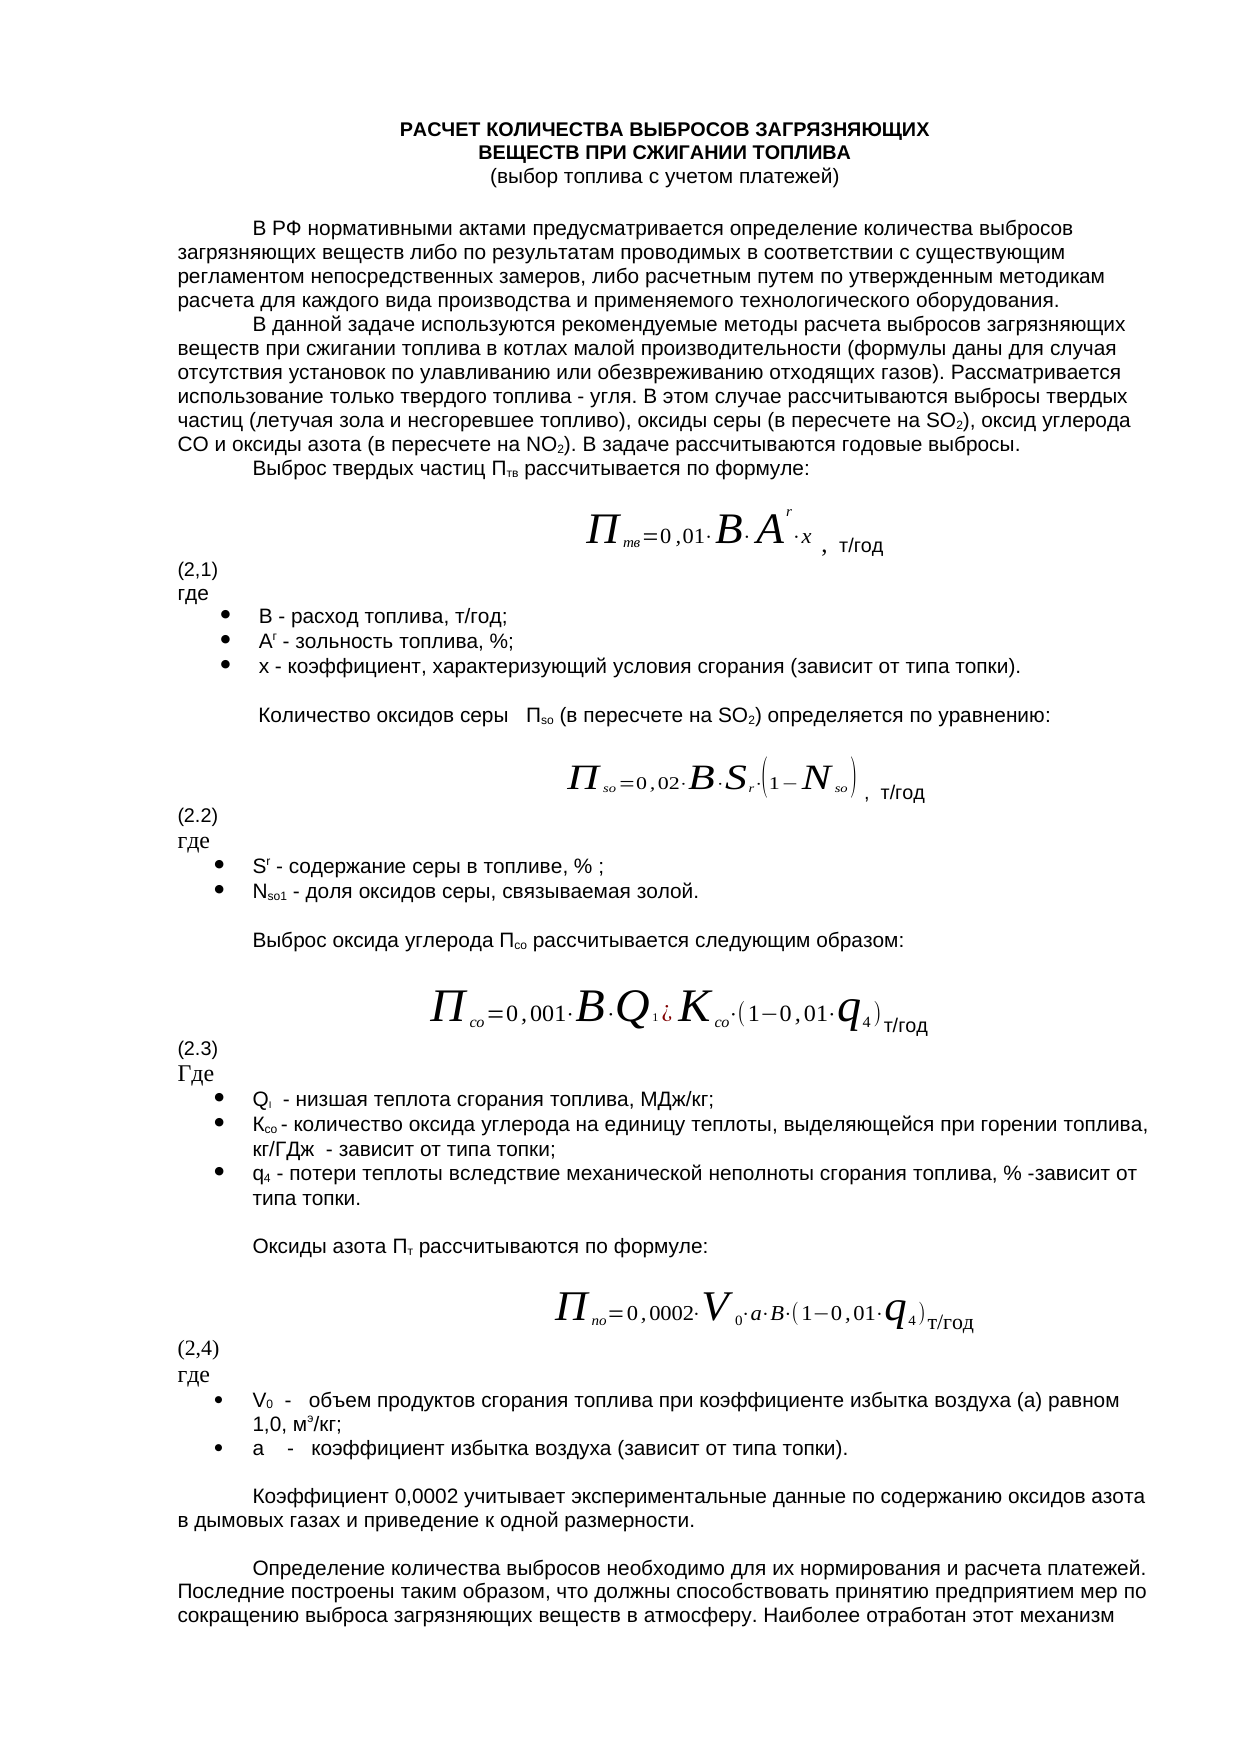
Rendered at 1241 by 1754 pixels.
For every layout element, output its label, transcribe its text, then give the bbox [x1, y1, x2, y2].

text Выброс оксида углерода Псо рассчитывается следующим образом: [215, 928, 1152, 952]
text Выброс твердых частиц Птв рассчитывается по формуле: [177, 456, 1152, 480]
list х - коэффициент, характеризующий условия сгорания (зависит от типа топки). [221, 654, 1152, 679]
list Nso1 - доля оксидов серы, связываемая золой. [215, 879, 1152, 904]
text В данной задаче используются рекомендуемые методы расчета выбросов загрязняющих веществ при сжигании топлива в котлах малой производительности (формулы даны для случая отсутствия установок по улавливанию или обезвреживанию отходящих газов). Рассматривается использование только твердого топлива - угля. В этом случае рассчитываются выбросы твердых частиц (летучая зола и несгоревшее топливо), оксиды серы (в пересчете на SO2), оксид углерода СО и оксиды азота (в пересчете на NO2). В задаче рассчитываются годовые выбросы. [177, 312, 1152, 456]
list Qi - низшая теплота сгорания топлива, МДж/кг; [215, 1087, 1152, 1112]
text Коэффициент 0,0002 учитывает экспериментальные данные по содержанию оксидов азота в дымовых газах и приведение к одной размерности. [177, 1483, 1152, 1531]
text ВЕЩЕСТВ ПРИ СЖИГАНИИ ТОПЛИВА [177, 141, 1152, 163]
list В - расход топлива, т/год; [221, 604, 1152, 629]
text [177, 1555, 1152, 1627]
text В РФ нормативными актами предусматривается определение количества выбросов загрязняющих веществ либо по результатам проводимых в соответствии с существующим регламентом непосредственных замеров, либо расчетным путем по утвержденным методикам расчета для каждого вида производства и применяемого технологического оборудования. [177, 216, 1152, 312]
list а - коэффициент избытка воздуха (зависит от типа топки). [215, 1435, 1152, 1459]
list Sr - содержание серы в топливе, % ; [215, 854, 1152, 879]
text (выбор топлива с учетом платежей) [177, 163, 1152, 187]
text Где [177, 1059, 1152, 1087]
text РАСЧЕТ КОЛИЧЕСТВА ВЫБРОСОВ ЗАГРЯЗНЯЮЩИХ [177, 118, 1152, 141]
text где [177, 1360, 1152, 1387]
text , т/год (2,1) [177, 504, 1152, 580]
text Количество оксидов серы Пso (в пересчете на SO2) определяется по уравнению: [177, 703, 1152, 727]
list V0 - объем продуктов сгорания топлива при коэффициенте избытка воздуха (а) равном 1,0, мэ/кг; [215, 1387, 1152, 1435]
text , т/год (2.2) [177, 756, 1152, 827]
text т/год (2,4) [177, 1283, 1152, 1360]
list Ксо - количество оксида углерода на единицу теплоты, выделяющейся при горении топлива, кг/ГДж - зависит от типа топки; [215, 1112, 1152, 1161]
text где [177, 827, 1152, 854]
text где [177, 580, 1152, 604]
text т/год (2.3) [177, 981, 1152, 1059]
list Аг - зольность топлива, %; [221, 629, 1152, 654]
list q4 - потери теплоты вследствие механической неполноты сгорания топлива, % -зависит от типа топки. [215, 1161, 1152, 1210]
text Оксиды азота Пт рассчитываются по формуле: [177, 1234, 1152, 1258]
